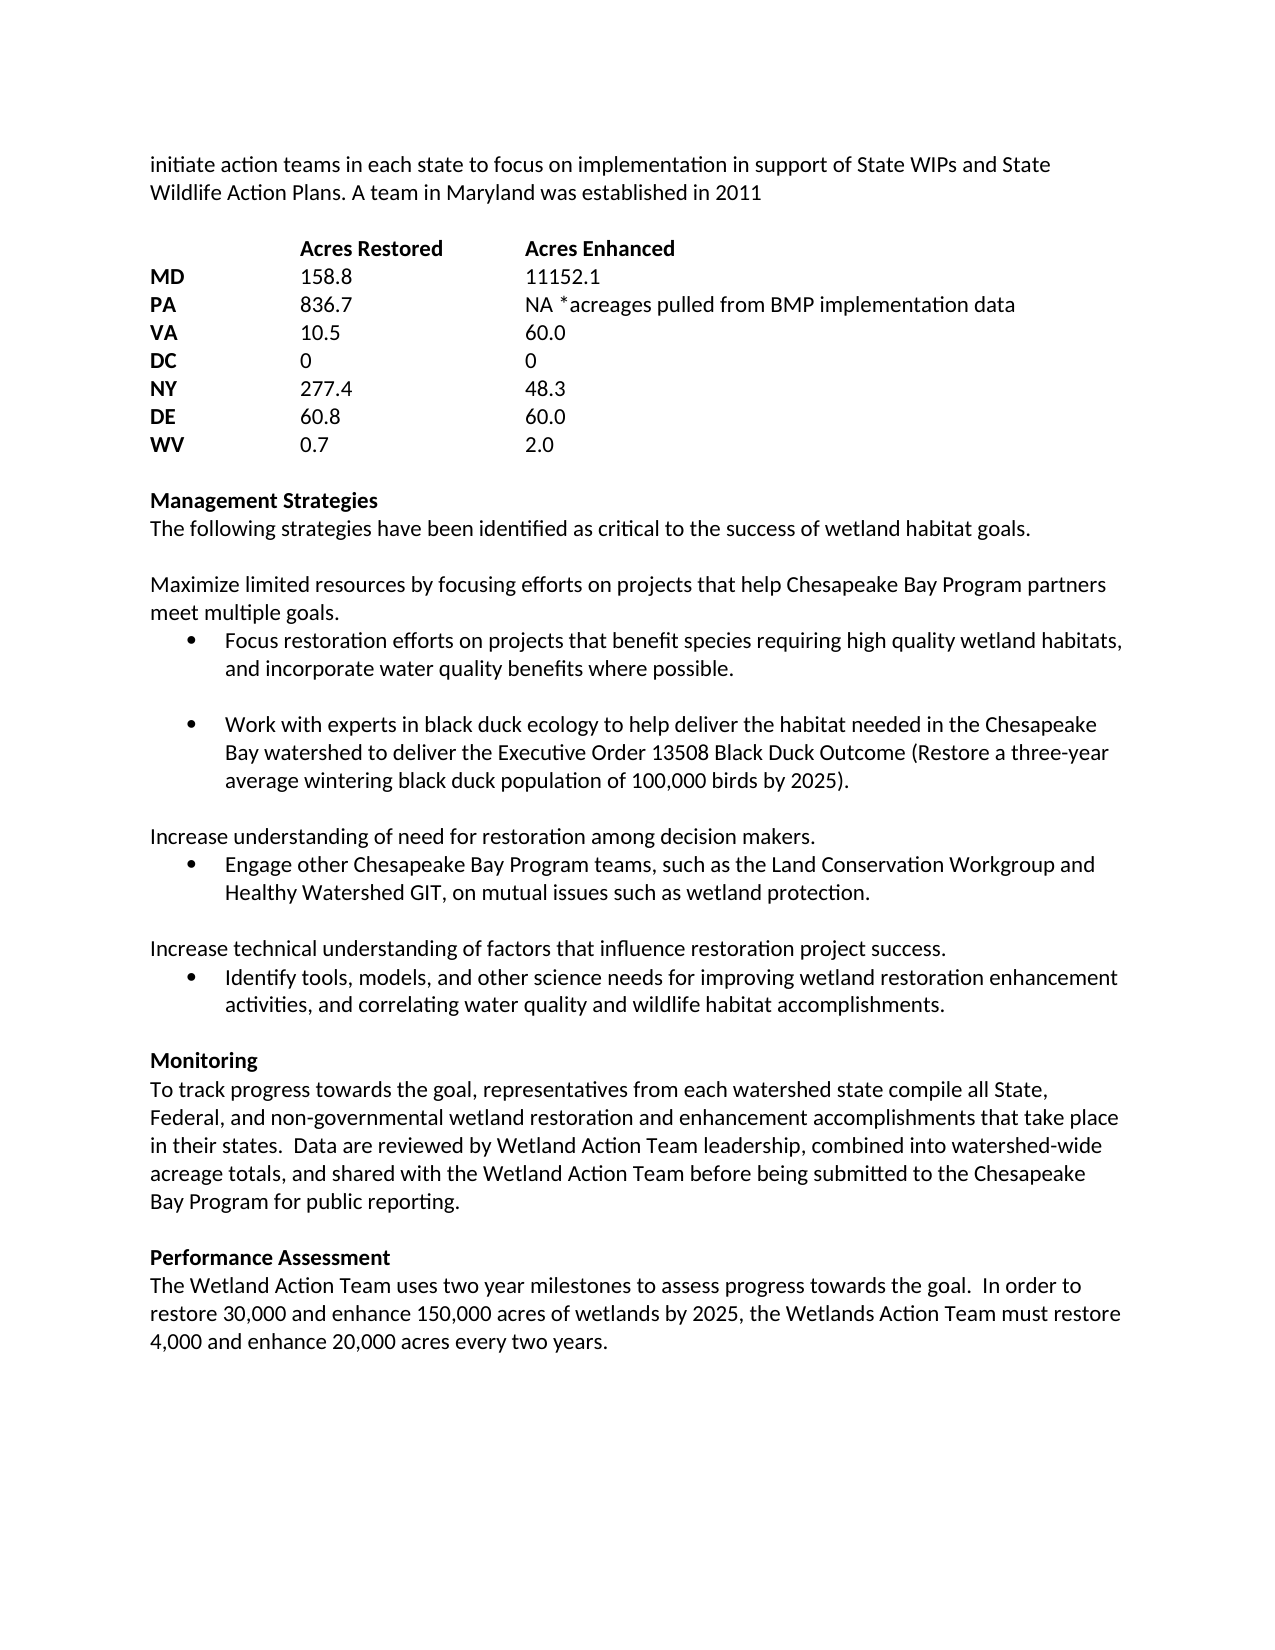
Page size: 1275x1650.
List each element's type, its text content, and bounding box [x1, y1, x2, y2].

text NY 277.4 48.3 [150, 374, 1125, 402]
text The Wetland Action Team uses two year milestones to assess progress towards the goal. In order to restore 30,000 and enhance 150,000 acres of wetlands by 2025, the Wetlands Action Team must restore 4,000 and enhance 20,000 acres every two years. [150, 1271, 1125, 1355]
list Work with experts in black duck ecology to help deliver the habitat needed in the Chesapeake Bay watershed to deliver the Executive Order 13508 Black Duck Outcome (Restore a three-year average wintering black duck population of 100,000 birds by 2025). [187, 710, 1125, 794]
list Engage other Chesapeake Bay Program teams, such as the Land Conservation Workgroup and Healthy Watershed GIT, on mutual issues such as wetland protection. [187, 851, 1125, 907]
text Management Strategies [150, 486, 1125, 514]
text Increase understanding of need for restoration among decision makers. [150, 822, 1125, 851]
text DE 60.8 60.0 [150, 402, 1125, 430]
text The following strategies have been identified as critical to the success of wetland habitat goals. [150, 514, 1125, 542]
text Monitoring [150, 1047, 1125, 1075]
text Maximize limited resources by focusing efforts on projects that help Chesapeake Bay Program partners meet multiple goals. [150, 570, 1125, 626]
text To track progress towards the goal, representatives from each watershed state compile all State, Federal, and non-governmental wetland restoration and enhancement accomplishments that take place in their states. Data are reviewed by Wetland Action Team leadership, combined into watershed-wide acreage totals, and shared with the Wetland Action Team before being submitted to the Chesapeake Bay Program for public reporting. [150, 1075, 1125, 1215]
text WV 0.7 2.0 [150, 430, 1125, 458]
text MD 158.8 11152.1 PA 836.7 NA *acreages pulled from BMP implementation data [150, 262, 1125, 318]
text Increase technical understanding of factors that influence restoration project success. [150, 934, 1125, 963]
text VA 10.5 60.0 [150, 318, 1125, 346]
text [150, 150, 1125, 206]
list Identify tools, models, and other science needs for improving wetland restoration enhancement activities, and correlating water quality and wildlife habitat accomplishments. [187, 963, 1125, 1019]
text Performance Assessment [150, 1243, 1125, 1271]
text Acres Restored Acres Enhanced [150, 234, 1125, 262]
text DC 0 0 [150, 346, 1125, 374]
list Focus restoration efforts on projects that benefit species requiring high quality wetland habitats, and incorporate water quality benefits where possible. [187, 626, 1125, 682]
